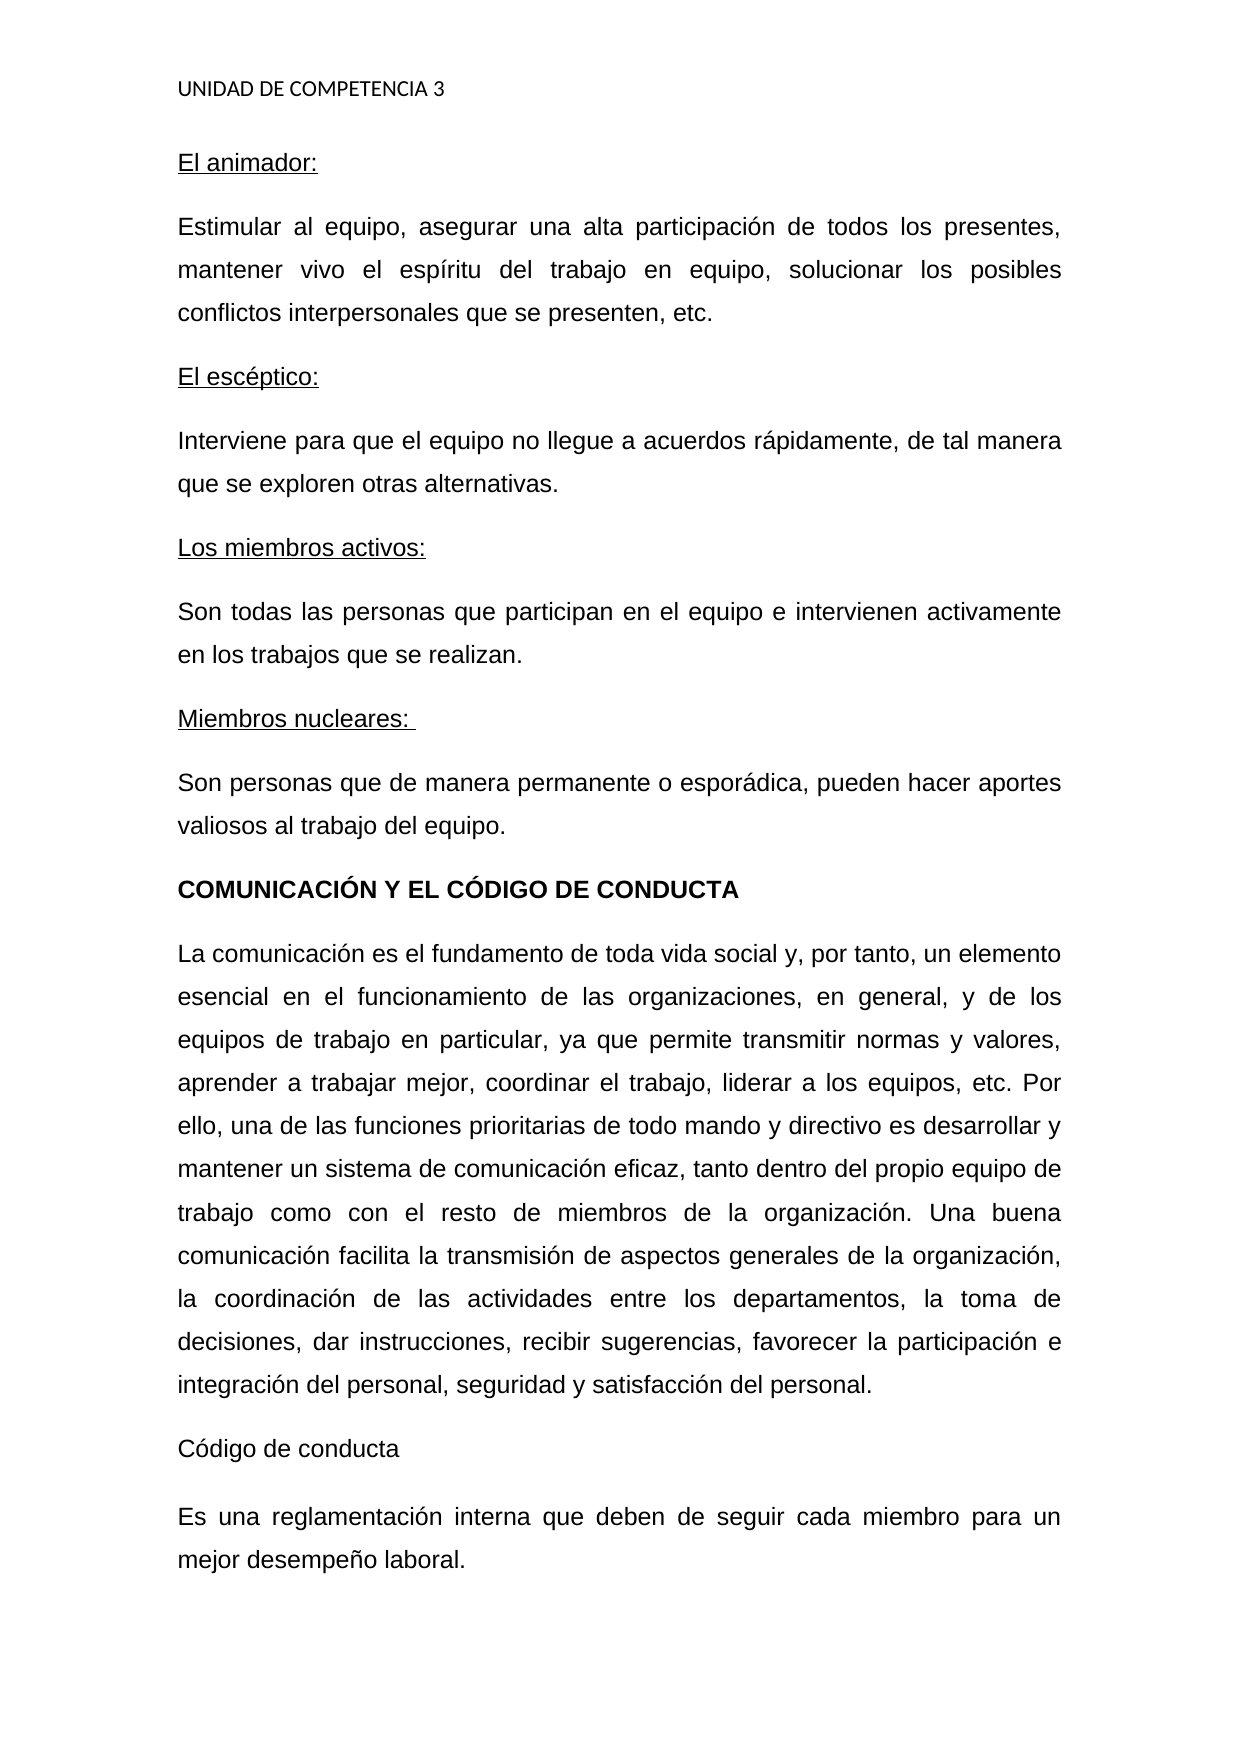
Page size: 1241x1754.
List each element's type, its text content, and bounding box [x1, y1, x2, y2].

text COMUNICACIÓN Y EL CÓDIGO DE CONDUCTA [177, 875, 1063, 904]
text Son todas las personas que participan en el equipo e intervienen activamente en los trabajos que se realizan. [177, 597, 1063, 669]
text La comunicación es el fundamento de toda vida social y, por tanto, un elemento esencial en el funcionamiento de las organizaciones, en general, y de los equipos de trabajo en particular, ya que permite transmitir normas y valores, aprender a trabajar mejor, coordinar el trabajo, liderar a los equipos, etc. Por ello, una de las funciones prioritarias de todo mando y directivo es desarrollar y mantener un sistema de comunicación eficaz, tanto dentro del propio equipo de trabajo como con el resto de miembros de la organización. Una buena comunicación facilita la transmisión de aspectos generales de la organización, la coordinación de las actividades entre los departamentos, la toma de decisiones, dar instrucciones, recibir sugerencias, favorecer la participación e integración del personal, seguridad y satisfacción del personal. [177, 939, 1063, 1399]
text Son personas que de manera permanente o esporádica, pueden hacer aportes valiosos al trabajo del equipo. [177, 768, 1063, 840]
text Miembros nucleares: [177, 704, 1063, 733]
text Es una reglamentación interna que deben de seguir cada miembro para un mejor desempeño laboral. [177, 1502, 1063, 1574]
text Los miembros activos: [177, 533, 1063, 562]
text Estimular al equipo, asegurar una alta participación de todos los presentes, mantener vivo el espíritu del trabajo en equipo, solucionar los posibles conflictos interpersonales que se presenten, etc. [177, 212, 1063, 327]
text Interviene para que el equipo no llegue a acuerdos rápidamente, de tal manera que se exploren otras alternativas. [177, 426, 1063, 498]
text El animador: [177, 148, 1063, 176]
text El escéptico: [177, 362, 1063, 391]
text Código de conducta [177, 1434, 1063, 1463]
